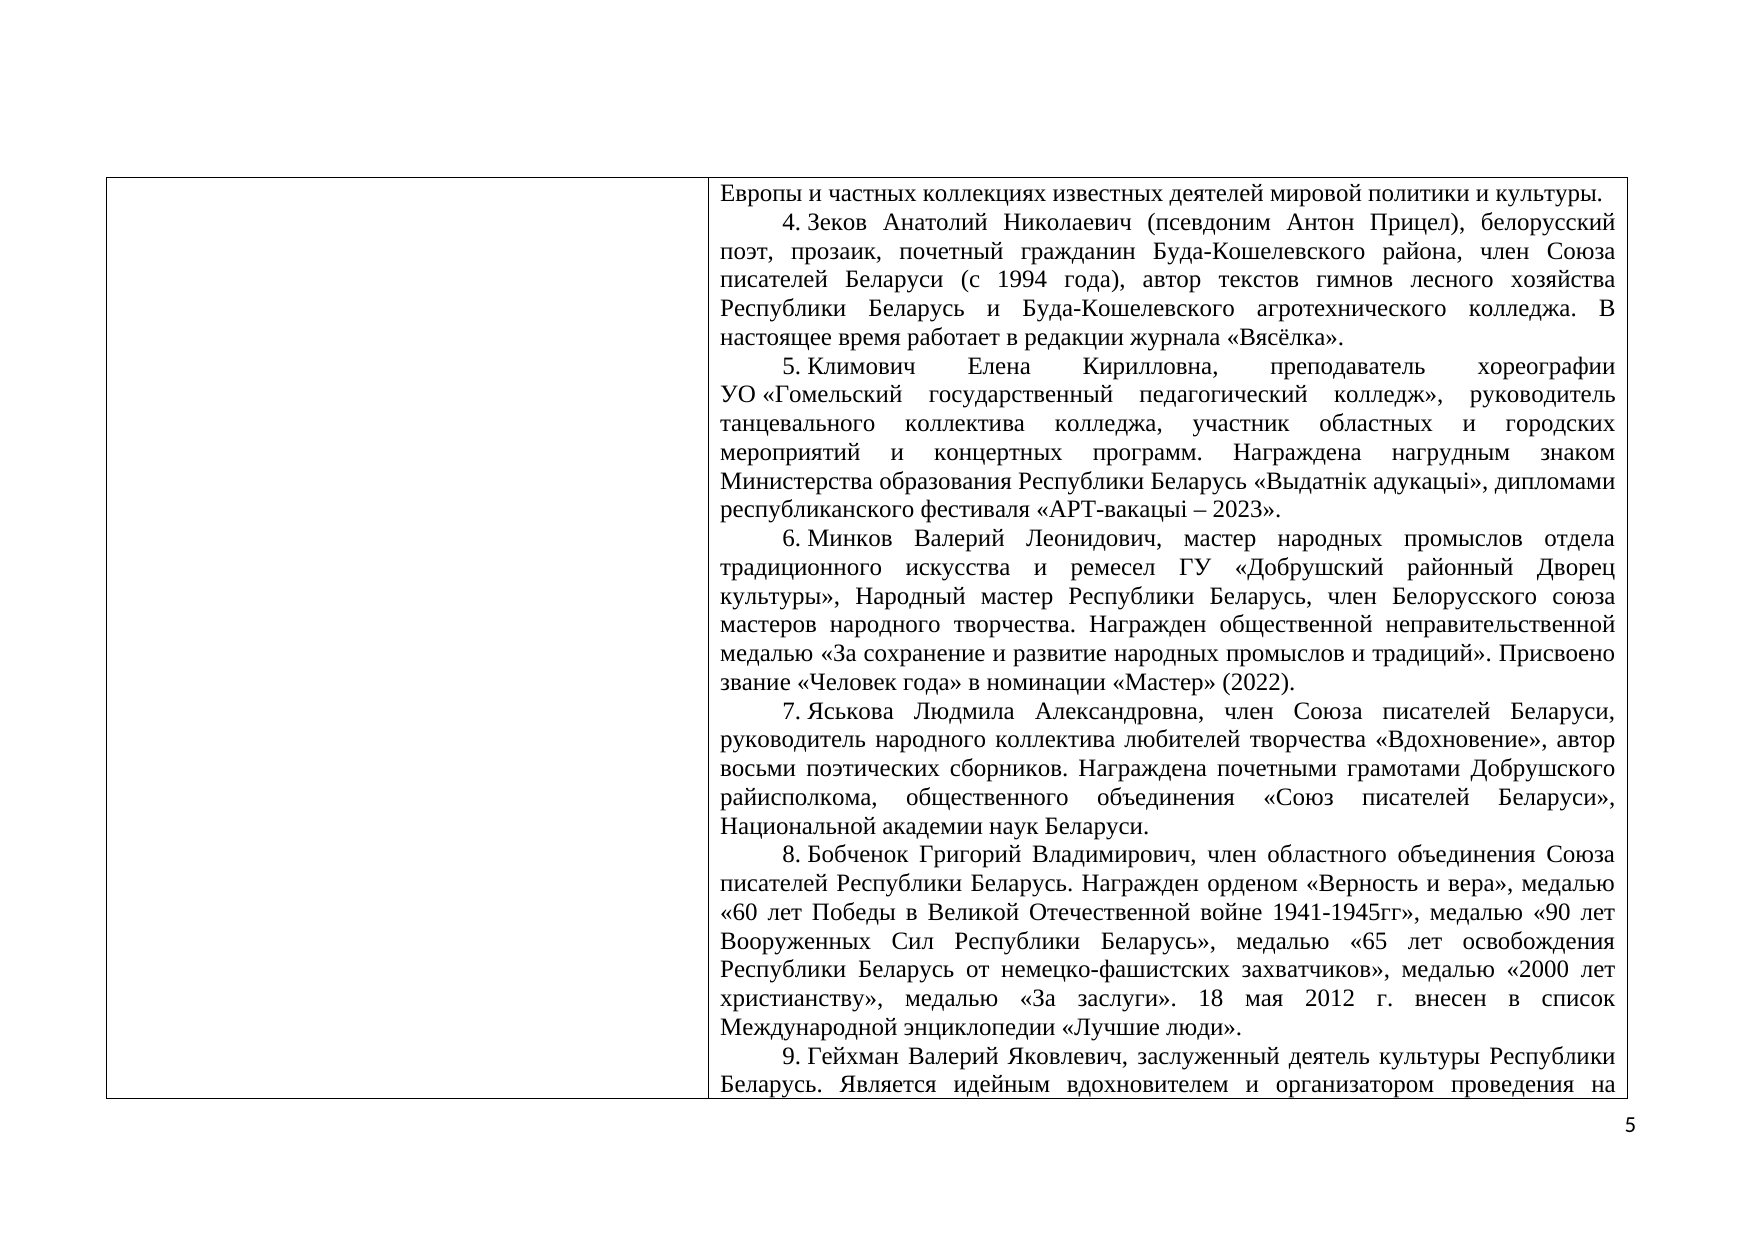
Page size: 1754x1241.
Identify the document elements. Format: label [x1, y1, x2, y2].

table_cell [709, 178, 1627, 1098]
table_cell [107, 178, 708, 1098]
